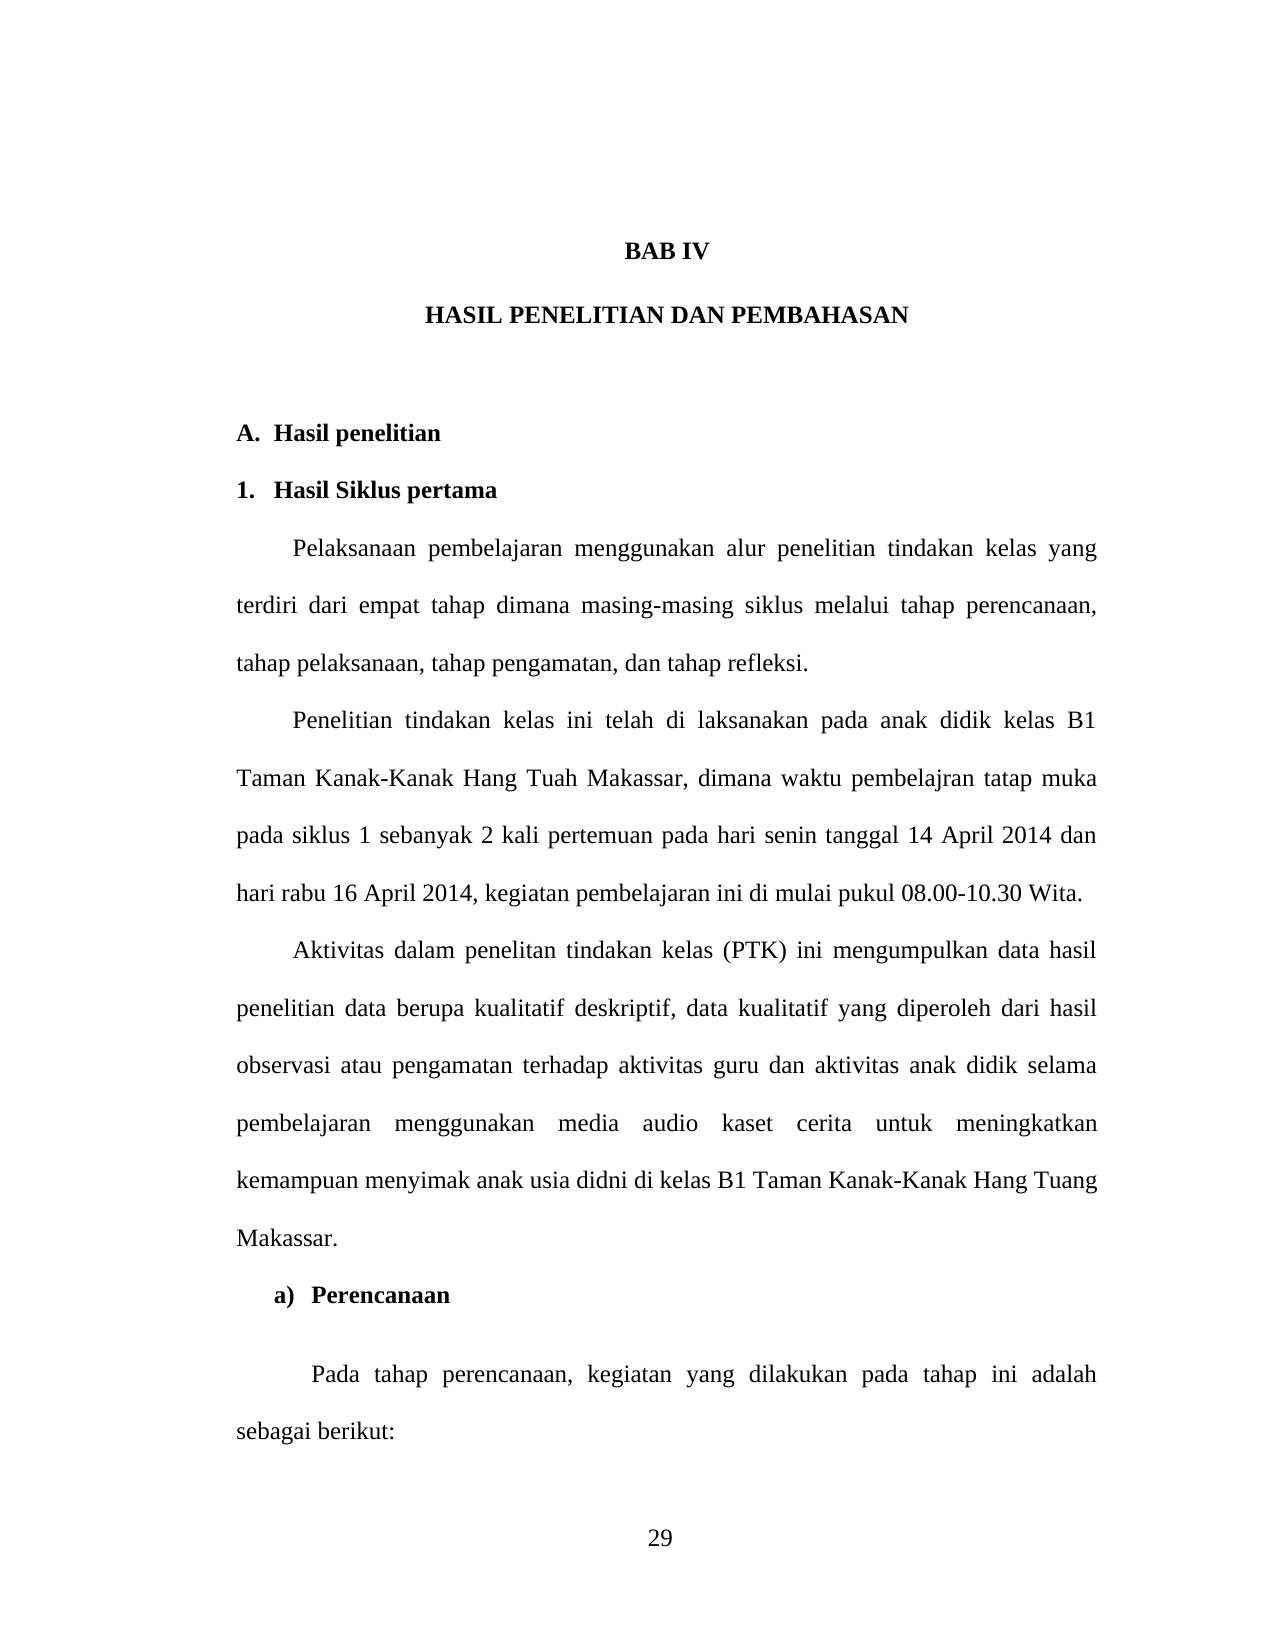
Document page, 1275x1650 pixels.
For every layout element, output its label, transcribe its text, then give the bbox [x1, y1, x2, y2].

text BAB IV [236, 236, 1098, 265]
list Hasil Siklus pertama [236, 476, 1098, 504]
text Pada tahap perencanaan, kegiatan yang dilakukan pada tahap ini adalah sebagai berikut: [236, 1359, 1098, 1445]
list Aktivitas dalam penelitan tindakan kelas (PTK) ini mengumpulkan data hasil penelitian data berupa kualitatif deskriptif, data kualitatif yang diperoleh dari hasil observasi atau pengamatan terhadap aktivitas guru dan aktivitas anak didik selama pembelajaran menggunakan media audio kaset cerita untuk meningkatkan kemampuan menyimak anak usia didni di kelas B1 Taman Kanak-Kanak Hang Tuang Makassar. [236, 936, 1098, 1252]
list Penelitian tindakan kelas ini telah di laksanakan pada anak didik kelas B1 Taman Kanak-Kanak Hang Tuah Makassar, dimana waktu pembelajran tatap muka pada siklus 1 sebanyak 2 kali pertemuan pada hari senin tanggal 14 April 2014 dan hari rabu 16 April 2014, kegiatan pembelajaran ini di mulai pukul 08.00-10.30 Wita. [236, 706, 1098, 907]
text HASIL PENELITIAN DAN PEMBAHASAN [236, 300, 1098, 329]
list Perencanaan [274, 1281, 1098, 1309]
list Pelaksanaan pembelajaran menggunakan alur penelitian tindakan kelas yang terdiri dari empat tahap dimana masing-masing siklus melalui tahap perencanaan, tahap pelaksanaan, tahap pengamatan, dan tahap refleksi. [236, 533, 1098, 677]
list Hasil penelitian [236, 418, 1098, 447]
